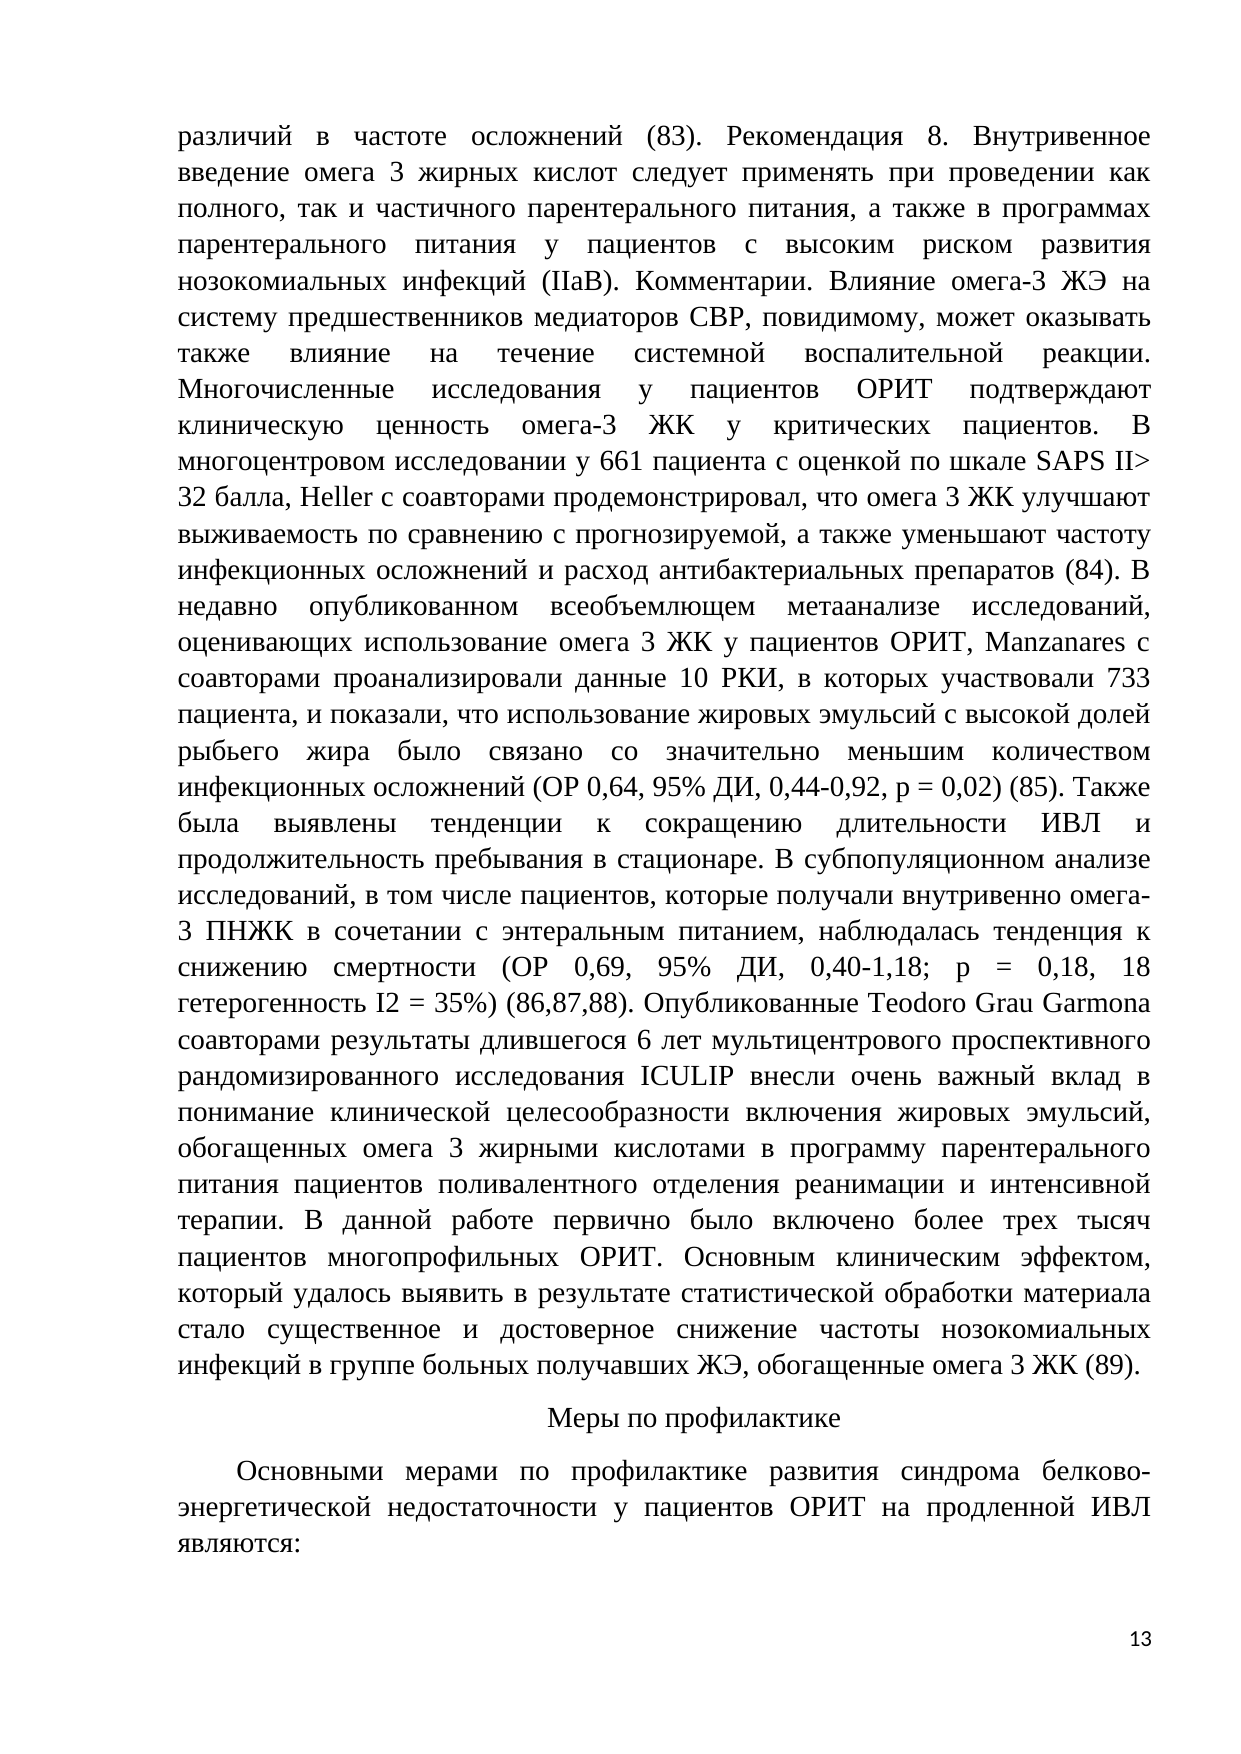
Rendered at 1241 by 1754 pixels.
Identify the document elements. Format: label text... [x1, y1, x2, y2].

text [177, 118, 1152, 1381]
text Основными мерами по профилактике развития синдрома белково-энергетической недостаточности у пациентов ОРИТ на продленной ИВЛ являются: [177, 1453, 1152, 1558]
text Меры по профилактике [177, 1400, 1152, 1433]
